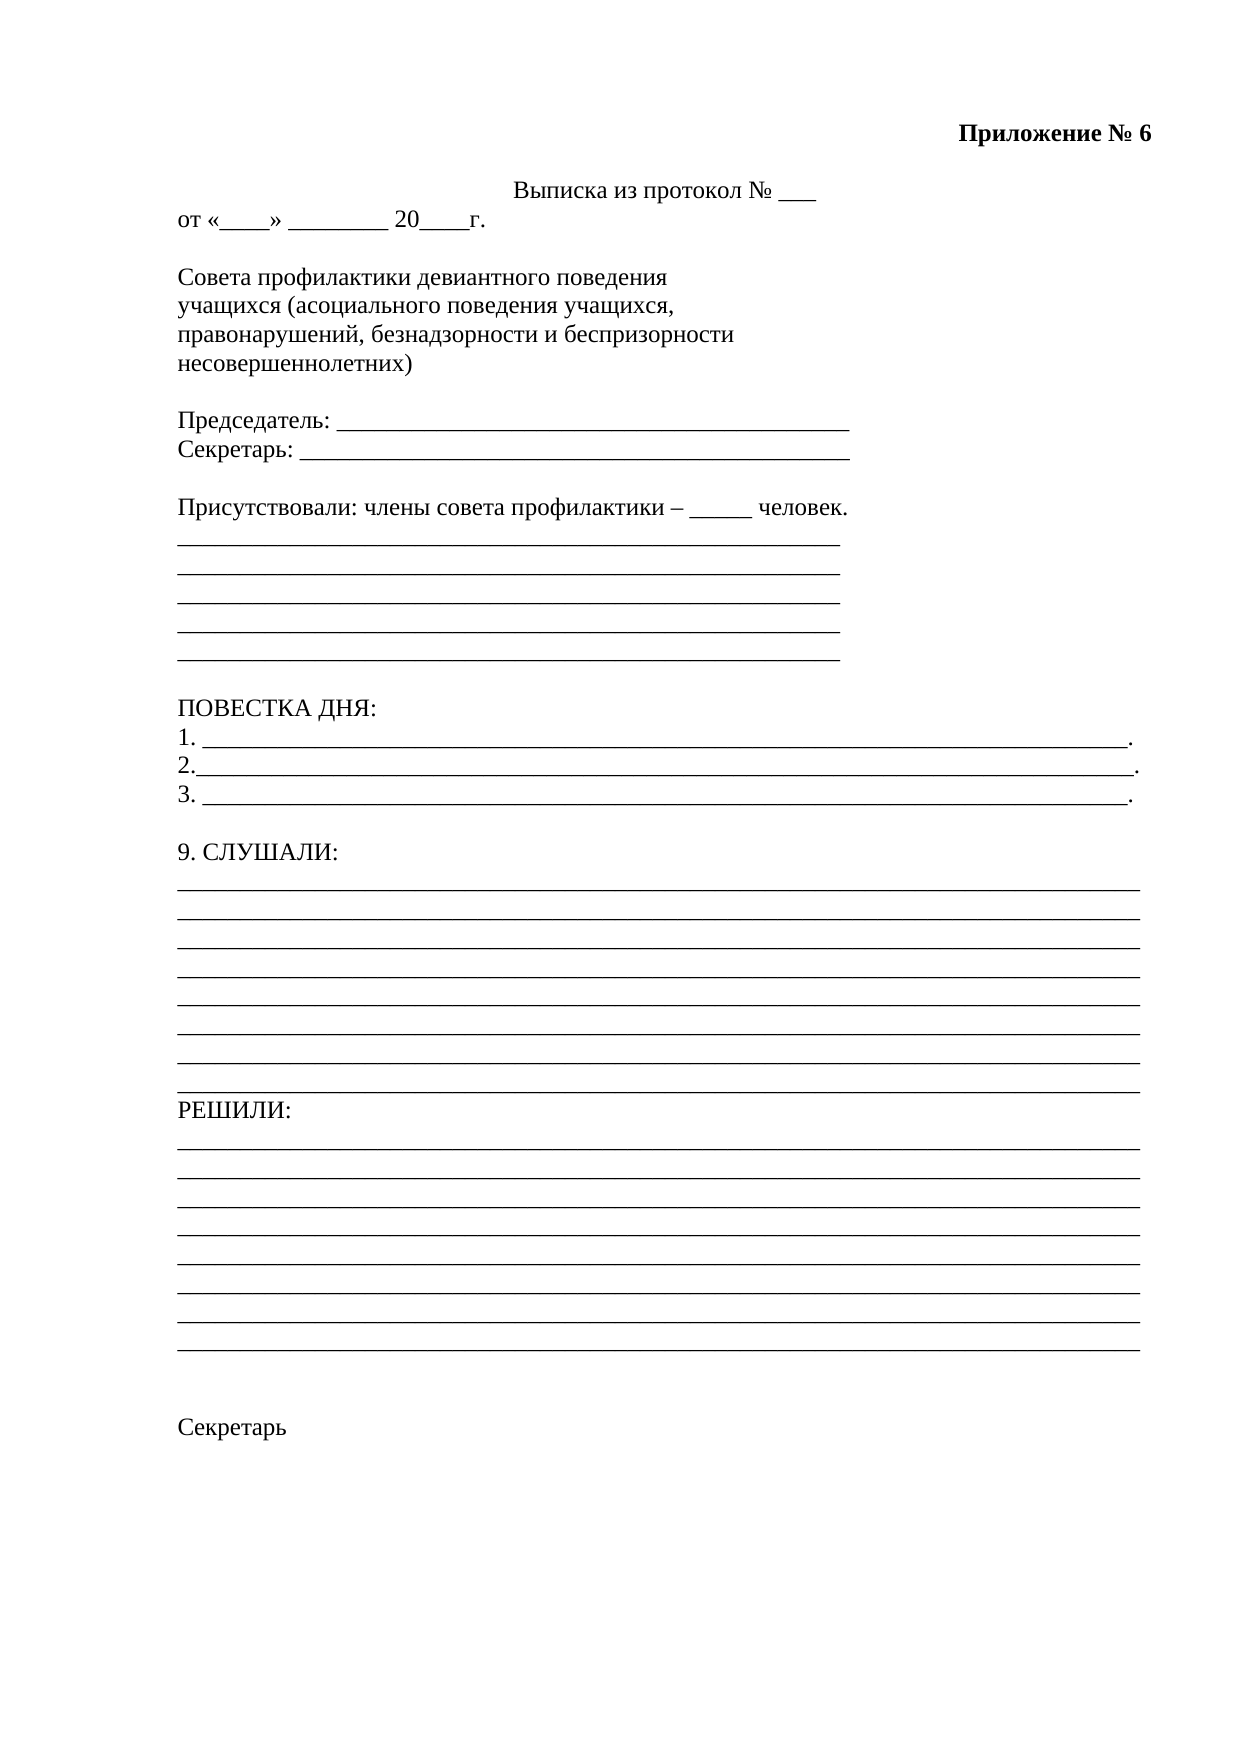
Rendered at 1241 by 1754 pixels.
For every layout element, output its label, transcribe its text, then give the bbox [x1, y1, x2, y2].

text _____________________________________________________ [177, 578, 1152, 607]
text _____________________________________________________ [177, 607, 1152, 636]
text ________________________________________________________________________________________________________________________________________________________________________________________________________________________________________________________________________________________________________________________________________________________________________________________________________________________________________________________________________________________________________________________________________________________________________________________________________________________________________ [177, 866, 1152, 1096]
text учащихся (асоциального поведения учащихся, [177, 291, 1152, 319]
text ________________________________________________________________________________________________________________________________________________________________________________________________________________________________________________________________________________________________________________________________________________________________________________________________________________________________________________________________________________________________________________________________________________________________________________________________________________________________________ [177, 1124, 1152, 1354]
text Секретарь [177, 1412, 1152, 1441]
text 2.___________________________________________________________________________. [177, 751, 1152, 779]
text 9. СЛУШАЛИ: [177, 837, 1152, 866]
text ПОВЕСТКА ДНЯ: [177, 693, 1152, 722]
text Выписка из протокол № ___ [177, 176, 1152, 204]
text _____________________________________________________ [177, 521, 1152, 549]
text 3. __________________________________________________________________________. [177, 779, 1152, 808]
text Присутствовали: члены совета профилактики – _____ человек. [177, 492, 1152, 521]
text _____________________________________________________ [177, 549, 1152, 578]
text Приложение № 6 [177, 118, 1152, 147]
text Совета профилактики девиантного поведения [177, 262, 1152, 291]
text РЕШИЛИ: [177, 1096, 1152, 1124]
text правонарушений, безнадзорности и беспризорности [177, 319, 1152, 348]
text от «____» ________ 20____г. [177, 204, 1152, 233]
text несовершеннолетних) [177, 348, 1152, 377]
text 1. __________________________________________________________________________. [177, 722, 1152, 751]
text _____________________________________________________ [177, 636, 1152, 664]
text Председатель: _________________________________________ [177, 406, 1152, 434]
text Секретарь: ____________________________________________ [177, 434, 1152, 463]
